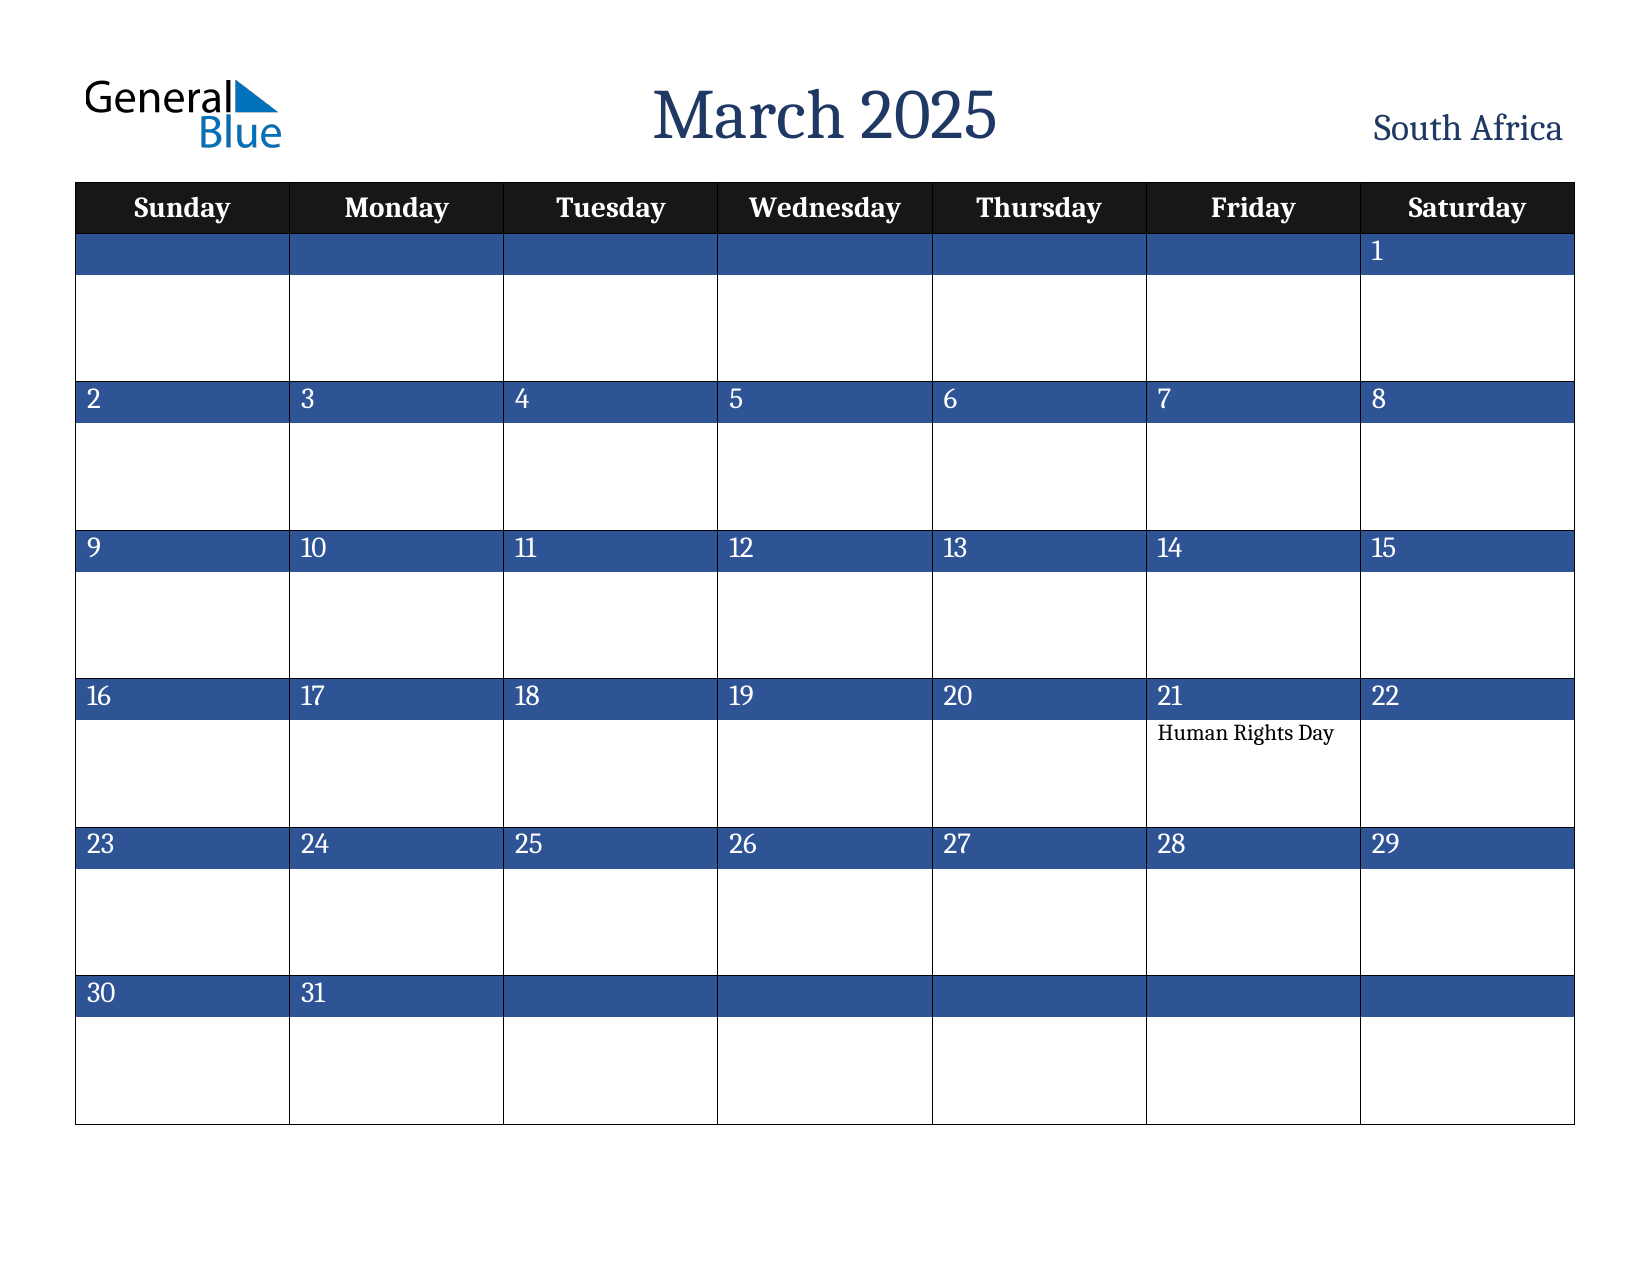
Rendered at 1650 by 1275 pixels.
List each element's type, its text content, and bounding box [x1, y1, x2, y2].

table_cell 20 [933, 679, 1146, 720]
table_cell [718, 275, 932, 381]
table_cell Tuesday [504, 183, 717, 233]
table_cell [290, 423, 503, 530]
table_cell [1147, 976, 1360, 1017]
table_cell Sunday [76, 183, 289, 233]
table_cell [1361, 869, 1574, 975]
table_cell [504, 234, 717, 275]
table_cell [933, 423, 1146, 530]
table_cell 22 [1361, 679, 1574, 720]
table_cell 18 [504, 679, 717, 720]
table_cell Saturday [1361, 183, 1574, 233]
table_cell 19 [718, 679, 932, 720]
table_cell [1361, 976, 1574, 1017]
table_header South Africa [1146, 75, 1574, 182]
table_cell 30 [76, 976, 289, 1017]
table_cell [1147, 423, 1360, 530]
table_cell [290, 869, 503, 975]
table_cell 14 [1147, 531, 1360, 572]
table_cell [290, 275, 503, 381]
table_cell 25 [504, 828, 717, 869]
table_cell [290, 572, 503, 678]
table_cell [504, 976, 717, 1017]
picture [86, 80, 281, 148]
table_cell [504, 572, 717, 678]
table_cell [504, 1017, 717, 1123]
table_cell [76, 572, 289, 678]
table_cell 11 [504, 531, 717, 572]
table_cell 7 [1147, 382, 1360, 423]
table_header [76, 75, 503, 182]
table_cell 13 [933, 531, 1146, 572]
table_cell 16 [76, 679, 289, 720]
table_cell [1361, 720, 1574, 827]
table_cell [504, 423, 717, 530]
table_cell [718, 869, 932, 975]
table_cell 10 [290, 531, 503, 572]
table_cell 8 [1361, 382, 1574, 423]
table_cell [1361, 572, 1574, 678]
table_cell [933, 234, 1146, 275]
table_cell 26 [718, 828, 932, 869]
table_cell [76, 234, 289, 275]
table_cell Human Rights Day [1147, 720, 1360, 827]
table_cell [933, 275, 1146, 381]
table_cell [76, 869, 289, 975]
table_cell [504, 869, 717, 975]
table_cell Monday [290, 183, 503, 233]
table_cell 1 [1361, 234, 1574, 275]
table_cell [933, 976, 1146, 1017]
table_cell [1147, 1017, 1360, 1123]
table_cell [1147, 572, 1360, 678]
table_cell 15 [1361, 531, 1574, 572]
table_cell [504, 275, 717, 381]
table_cell [76, 720, 289, 827]
table_cell [76, 1017, 289, 1123]
table_cell [933, 720, 1146, 827]
table_cell [1147, 869, 1360, 975]
table_cell 3 [290, 382, 503, 423]
table_cell [290, 720, 503, 827]
table_cell [718, 423, 932, 530]
table_cell [76, 423, 289, 530]
table_cell 9 [76, 531, 289, 572]
table_cell [76, 275, 289, 381]
table_cell [1361, 423, 1574, 530]
table_cell 24 [290, 828, 503, 869]
table_header March 2025 [504, 75, 1146, 182]
table_cell 23 [76, 828, 289, 869]
table_cell [1361, 1017, 1574, 1123]
table_cell 21 [1147, 679, 1360, 720]
table_cell 12 [718, 531, 932, 572]
table_cell [933, 572, 1146, 678]
table_cell [718, 720, 932, 827]
table_cell [718, 976, 932, 1017]
table_cell 17 [290, 679, 503, 720]
table_cell [504, 720, 717, 827]
table_cell 27 [933, 828, 1146, 869]
table_cell [1147, 275, 1360, 381]
table_cell [718, 234, 932, 275]
table_cell [933, 1017, 1146, 1123]
table_cell [290, 234, 503, 275]
table_cell [718, 572, 932, 678]
table_cell [718, 1017, 932, 1123]
table_cell 28 [1147, 828, 1360, 869]
table_cell 2 [76, 382, 289, 423]
table_cell Wednesday [718, 183, 932, 233]
table_cell [1147, 234, 1360, 275]
table_cell 29 [1361, 828, 1574, 869]
table_cell 5 [718, 382, 932, 423]
table_cell Friday [1147, 183, 1360, 233]
table_cell 6 [933, 382, 1146, 423]
table_cell Thursday [933, 183, 1146, 233]
table_cell 4 [504, 382, 717, 423]
table_cell [933, 869, 1146, 975]
table_cell [1361, 275, 1574, 381]
table_cell [290, 1017, 503, 1123]
table_cell 31 [290, 976, 503, 1017]
